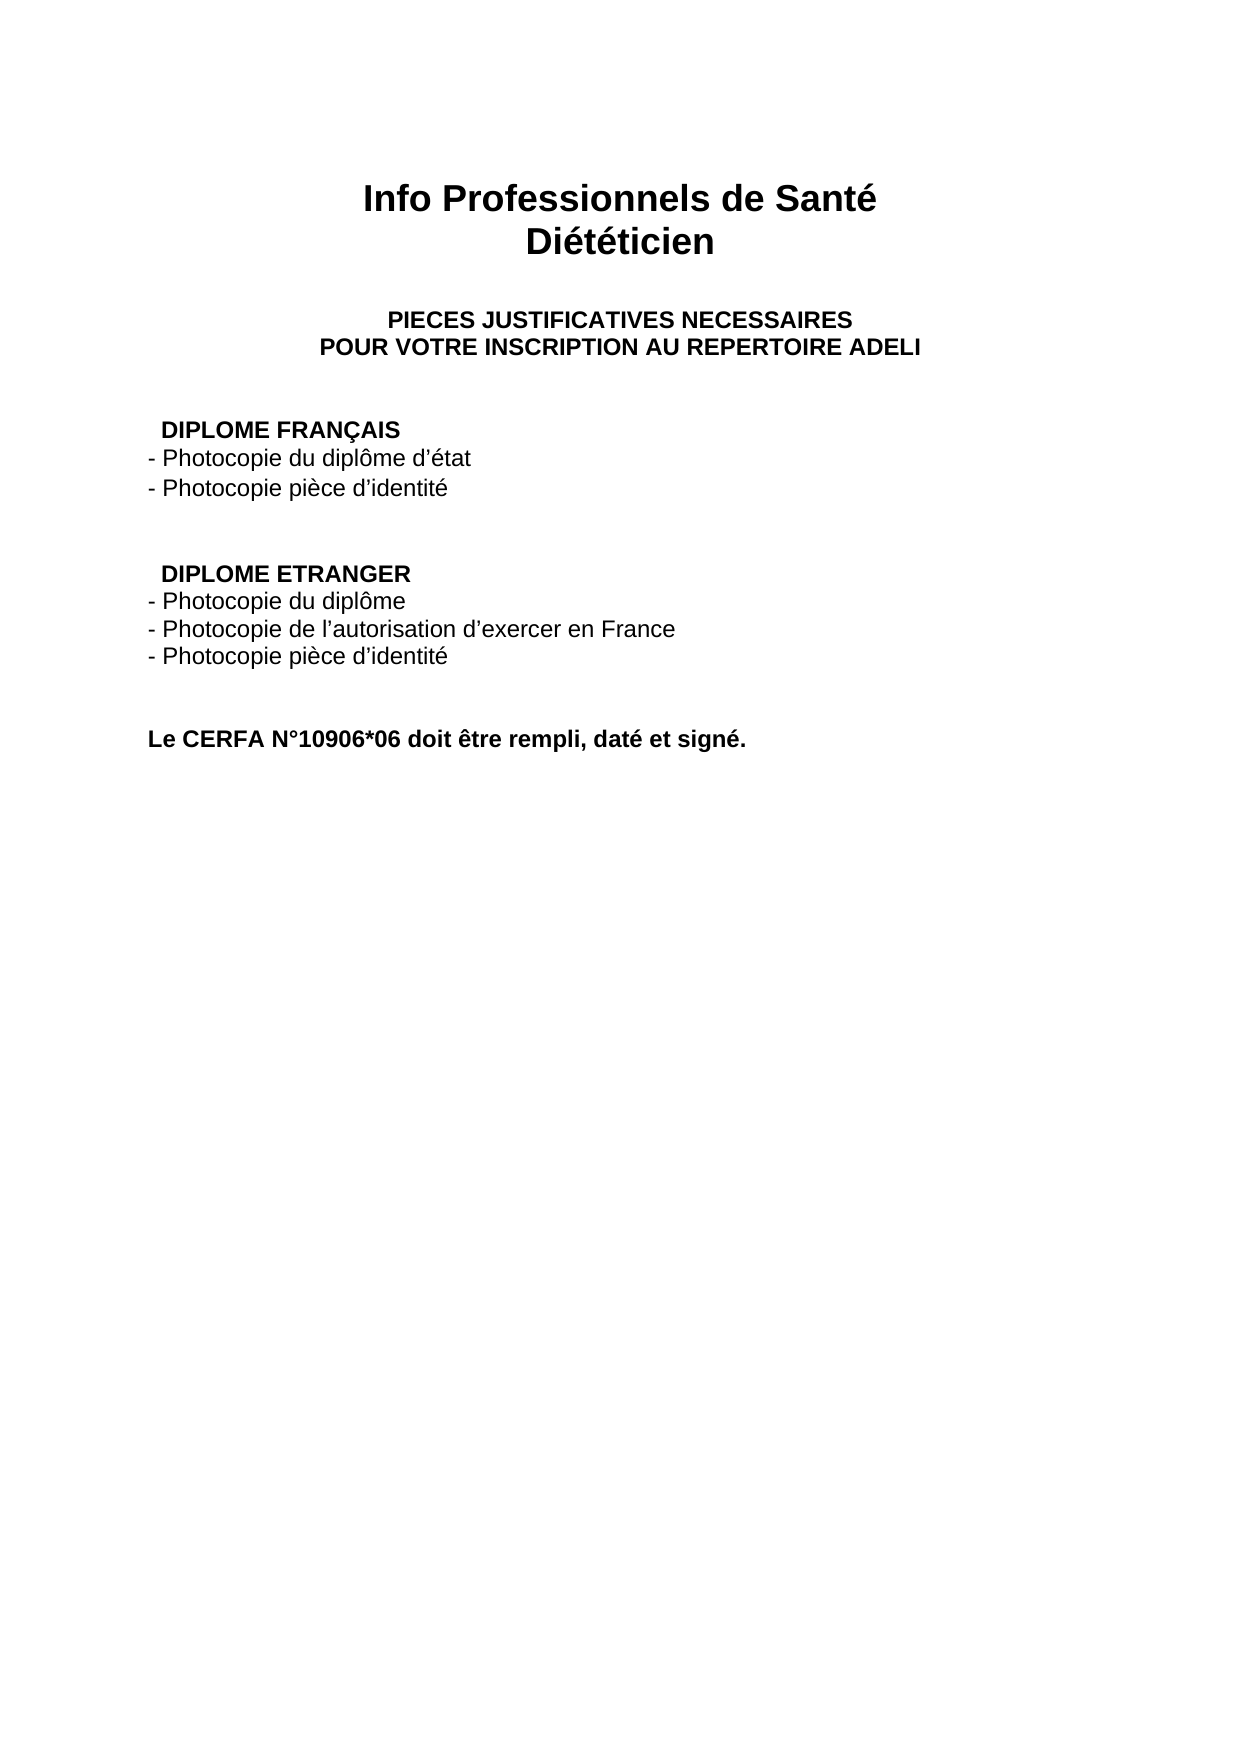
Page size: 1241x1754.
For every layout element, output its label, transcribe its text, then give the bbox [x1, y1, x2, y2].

text Le CERFA N°10906*06 doit être rempli, daté et signé. [148, 725, 1093, 753]
text - Photocopie pièce d’identité [148, 642, 1093, 670]
text - Photocopie du diplôme d’état [148, 444, 1093, 471]
text POUR VOTRE INSCRIPTION AU REPERTOIRE ADELI [148, 333, 1093, 361]
text DIPLOME ETRANGER [148, 559, 1093, 587]
text Info Professionnels de Santé [148, 176, 1093, 219]
text - Photocopie pièce d’identité [148, 473, 1093, 501]
text PIECES JUSTIFICATIVES NECESSAIRES [148, 306, 1093, 333]
text Diététicien [148, 219, 1093, 263]
text - Photocopie du diplôme [148, 587, 1093, 615]
text DIPLOME FRANÇAIS [148, 416, 1093, 444]
text - Photocopie de l’autorisation d’exercer en France [148, 615, 1093, 642]
